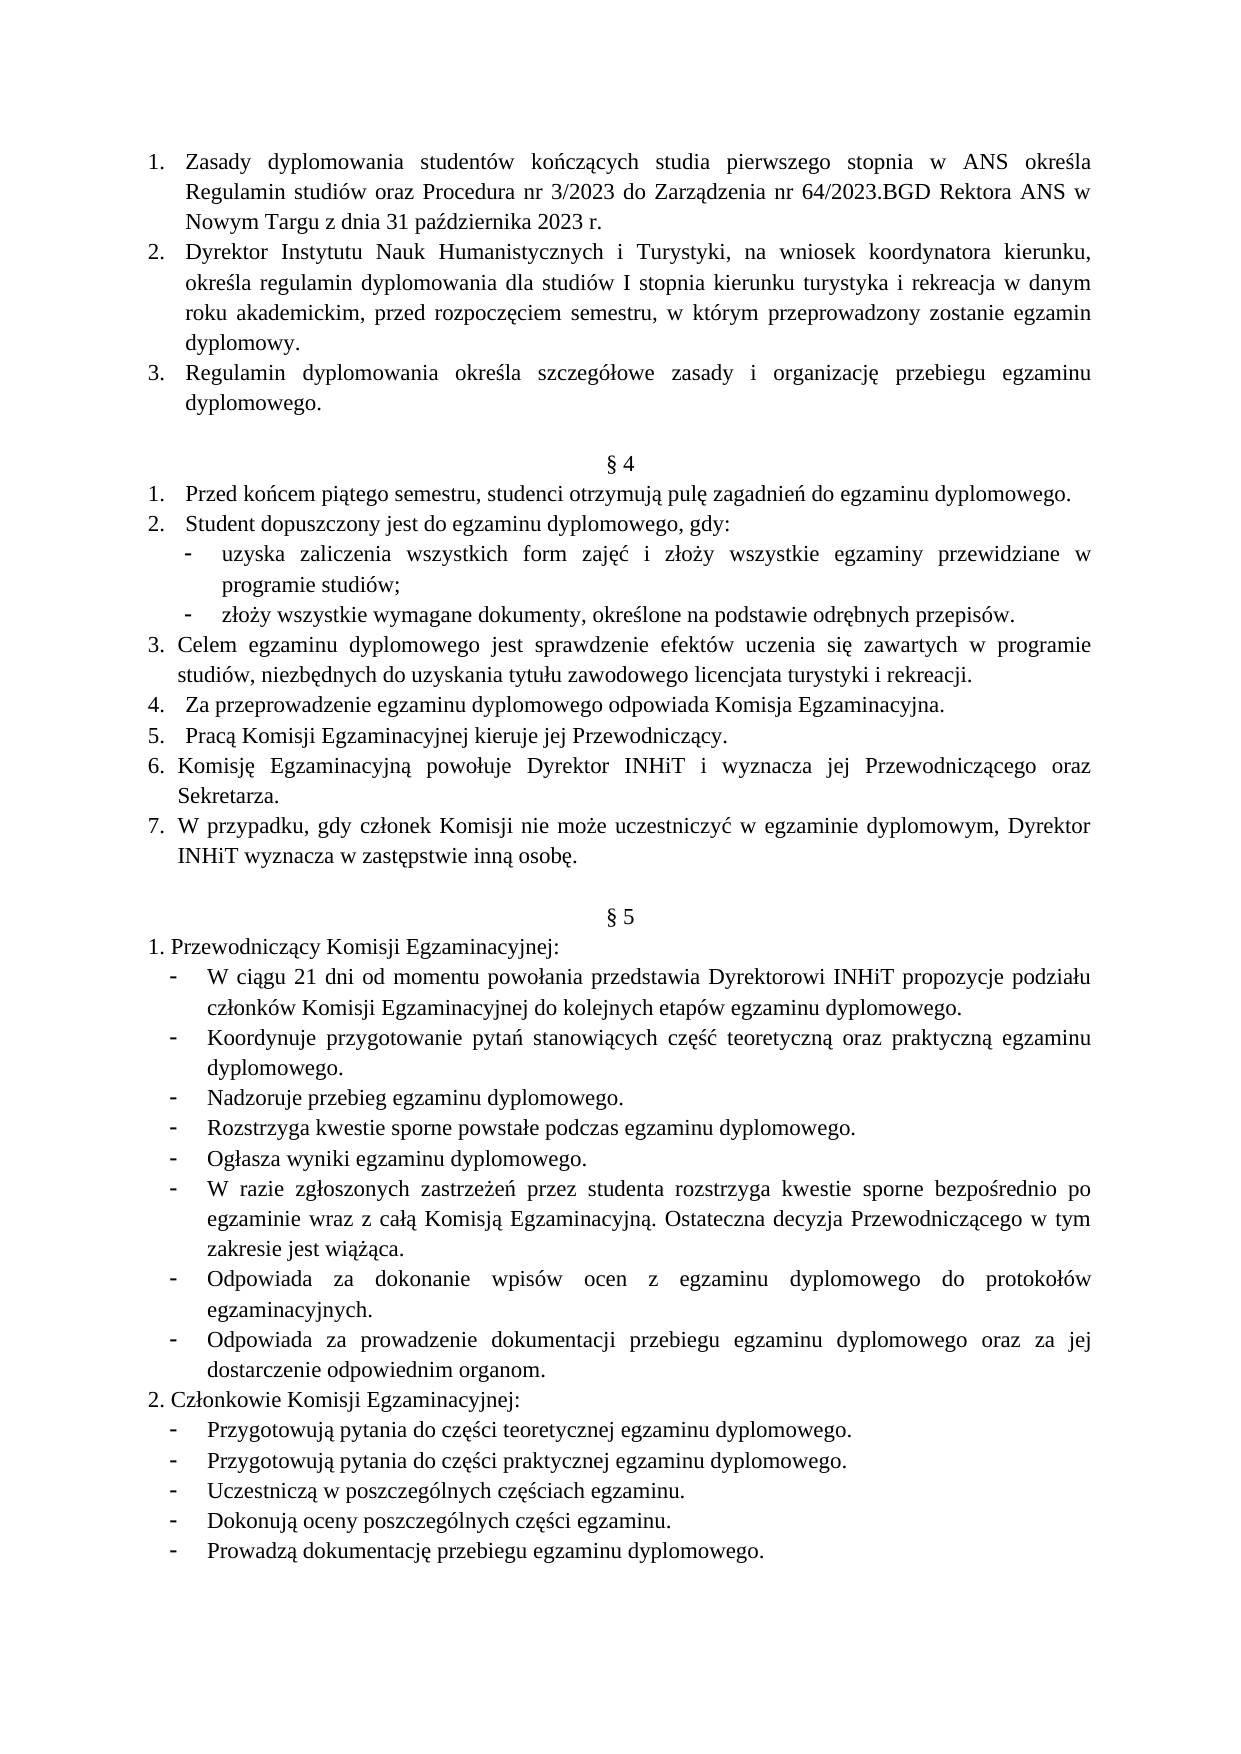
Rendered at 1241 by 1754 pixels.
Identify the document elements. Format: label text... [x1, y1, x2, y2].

list złoży wszystkie wymagane dokumenty, określone na podstawie odrębnych przepisów. [184, 601, 1092, 627]
text 2. Członkowie Komisji Egzaminacyjnej: [148, 1386, 1092, 1413]
list Odpowiada za prowadzenie dokumentacji przebiegu egzaminu dyplomowego oraz za jej dostarczenie odpowiednim organom. [169, 1326, 1092, 1382]
list Odpowiada za dokonanie wpisów ocen z egzaminu dyplomowego do protokołów egzaminacyjnych. [169, 1265, 1092, 1322]
list Prowadzą dokumentację przebiegu egzaminu dyplomowego. [169, 1537, 1092, 1564]
list Celem egzaminu dyplomowego jest sprawdzenie efektów uczenia się zawartych w programie studiów, niezbędnych do uzyskania tytułu zawodowego licencjata turystyki i rekreacji. [148, 631, 1092, 688]
list Koordynuje przygotowanie pytań stanowiących część teoretyczną oraz praktyczną egzaminu dyplomowego. [169, 1024, 1092, 1080]
list Student dopuszczony jest do egzaminu dyplomowego, gdy: [148, 510, 1092, 537]
list Nadzoruje przebieg egzaminu dyplomowego. [169, 1084, 1092, 1111]
list Uczestniczą w poszczególnych częściach egzaminu. [169, 1477, 1092, 1503]
list Rozstrzyga kwestie sporne powstałe podczas egzaminu dyplomowego. [169, 1114, 1092, 1141]
list uzyska zaliczenia wszystkich form zajęć i złoży wszystkie egzaminy przewidziane w programie studiów; [184, 540, 1092, 597]
list Zasady dyplomowania studentów kończących studia pierwszego stopnia w ANS określa Regulamin studiów oraz Procedura nr 3/2023 do Zarządzenia nr 64/2023.BGD Rektora ANS w Nowym Targu z dnia 31 października 2023 r. [148, 148, 1092, 234]
list Za przeprowadzenie egzaminu dyplomowego odpowiada Komisja Egzaminacyjna. [148, 691, 1092, 718]
list Przed końcem piątego semestru, studenci otrzymują pulę zagadnień do egzaminu dyplomowego. [148, 480, 1092, 506]
text 1. Przewodniczący Komisji Egzaminacyjnej: [148, 933, 1092, 959]
list Dokonują oceny poszczególnych części egzaminu. [169, 1507, 1092, 1533]
list Przygotowują pytania do części praktycznej egzaminu dyplomowego. [169, 1447, 1092, 1473]
text § 4 [148, 450, 1092, 476]
list Ogłasza wyniki egzaminu dyplomowego. [169, 1144, 1092, 1171]
list W ciągu 21 dni od momentu powołania przedstawia Dyrektorowi INHiT propozycje podziału członków Komisji Egzaminacyjnej do kolejnych etapów egzaminu dyplomowego. [169, 963, 1092, 1020]
list Komisję Egzaminacyjną powołuje Dyrektor INHiT i wyznacza jej Przewodniczącego oraz Sekretarza. [148, 752, 1092, 808]
list Pracą Komisji Egzaminacyjnej kieruje jej Przewodniczący. [148, 722, 1092, 748]
list Przygotowują pytania do części teoretycznej egzaminu dyplomowego. [169, 1416, 1092, 1443]
list Regulamin dyplomowania określa szczegółowe zasady i organizację przebiegu egzaminu dyplomowego. [148, 359, 1092, 416]
list Dyrektor Instytutu Nauk Humanistycznych i Turystyki, na wniosek koordynatora kierunku, określa regulamin dyplomowania dla studiów I stopnia kierunku turystyka i rekreacja w danym roku akademickim, przed rozpoczęciem semestru, w którym przeprowadzony zostanie egzamin dyplomowy. [148, 238, 1092, 355]
list W przypadku, gdy członek Komisji nie może uczestniczyć w egzaminie dyplomowym, Dyrektor INHiT wyznacza w zastępstwie inną osobę. [148, 812, 1092, 869]
list W razie zgłoszonych zastrzeżeń przez studenta rozstrzyga kwestie sporne bezpośrednio po egzaminie wraz z całą Komisją Egzaminacyjną. Ostateczna decyzja Przewodniczącego w tym zakresie jest wiążąca. [169, 1175, 1092, 1262]
text § 5 [148, 903, 1092, 929]
